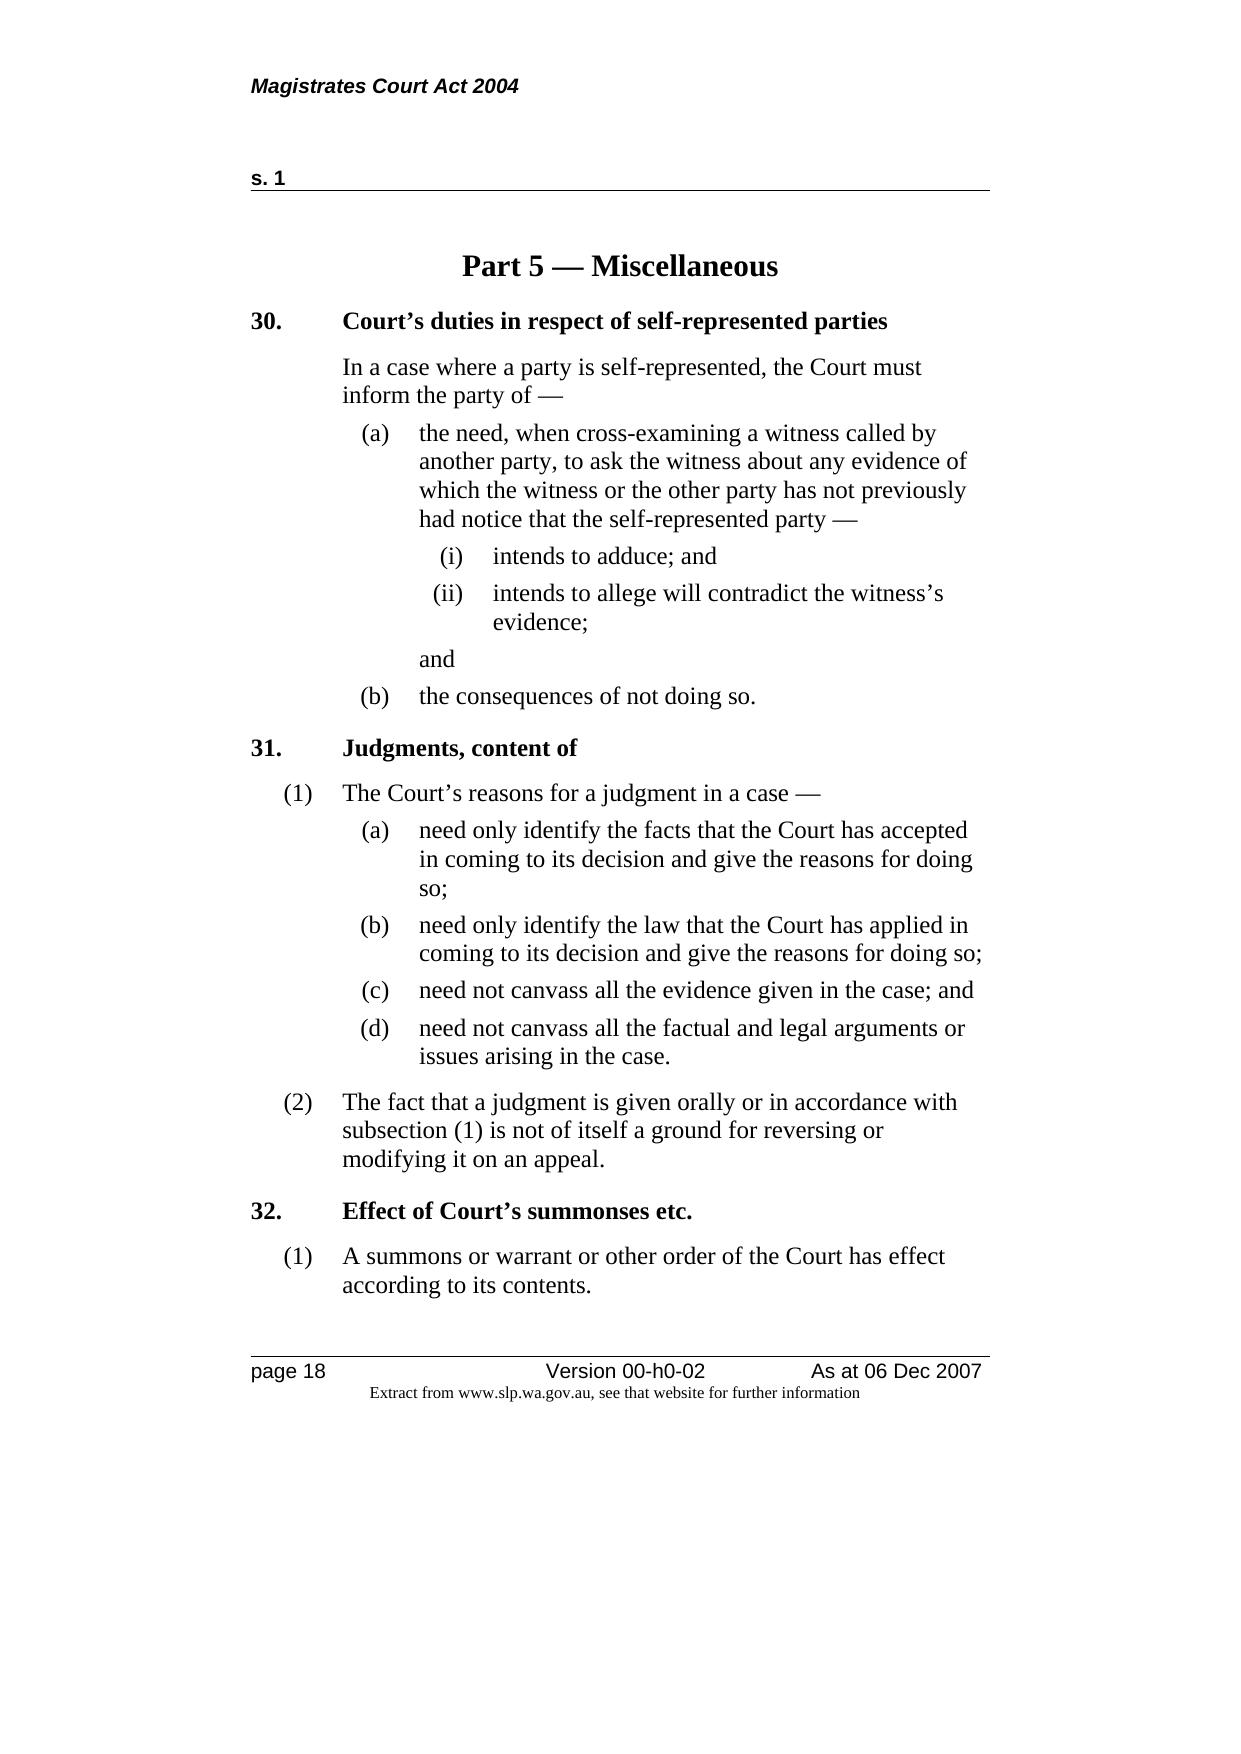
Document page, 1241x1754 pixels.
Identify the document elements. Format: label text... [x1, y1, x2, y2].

text (d) need not canvass all the factual and legal arguments or issues arising in the case. [251, 1013, 990, 1070]
subtitle Part 5 — Miscellaneous [251, 247, 990, 283]
subtitle 32. Effect of Court’s summonses etc. [251, 1196, 990, 1225]
subtitle 30. Court’s duties in respect of self-represented parties [251, 306, 990, 335]
text (1) A summons or warrant or other order of the Court has effect according to its contents. [251, 1241, 990, 1299]
text (ii) intends to allege will contradict the witness’s evidence; [251, 578, 990, 636]
text (i) intends to adduce; and [251, 541, 990, 570]
text (1) The Court’s reasons for a judgment in a case — [251, 778, 990, 807]
subtitle 31. Judgments, content of [251, 733, 990, 761]
text (b) need only identify the law that the Court has applied in coming to its decision and give the reasons for doing so; [251, 910, 990, 967]
text (b) the consequences of not doing so. [251, 681, 990, 710]
text (a) need only identify the facts that the Court has accepted in coming to its decision and give the reasons for doing so; [251, 815, 990, 901]
text and [251, 644, 990, 673]
text (c) need not canvass all the evidence given in the case; and [251, 976, 990, 1004]
text (a) the need, when cross-examining a witness called by another party, to ask the witness about any evidence of which the witness or the other party has not previously had notice that the self-represented party — [251, 418, 990, 533]
text (2) The fact that a judgment is given orally or in accordance with subsection (1) is not of itself a ground for reversing or modifying it on an appeal. [251, 1087, 990, 1173]
text In a case where a party is self-represented, the Court must inform the party of — [251, 352, 990, 409]
